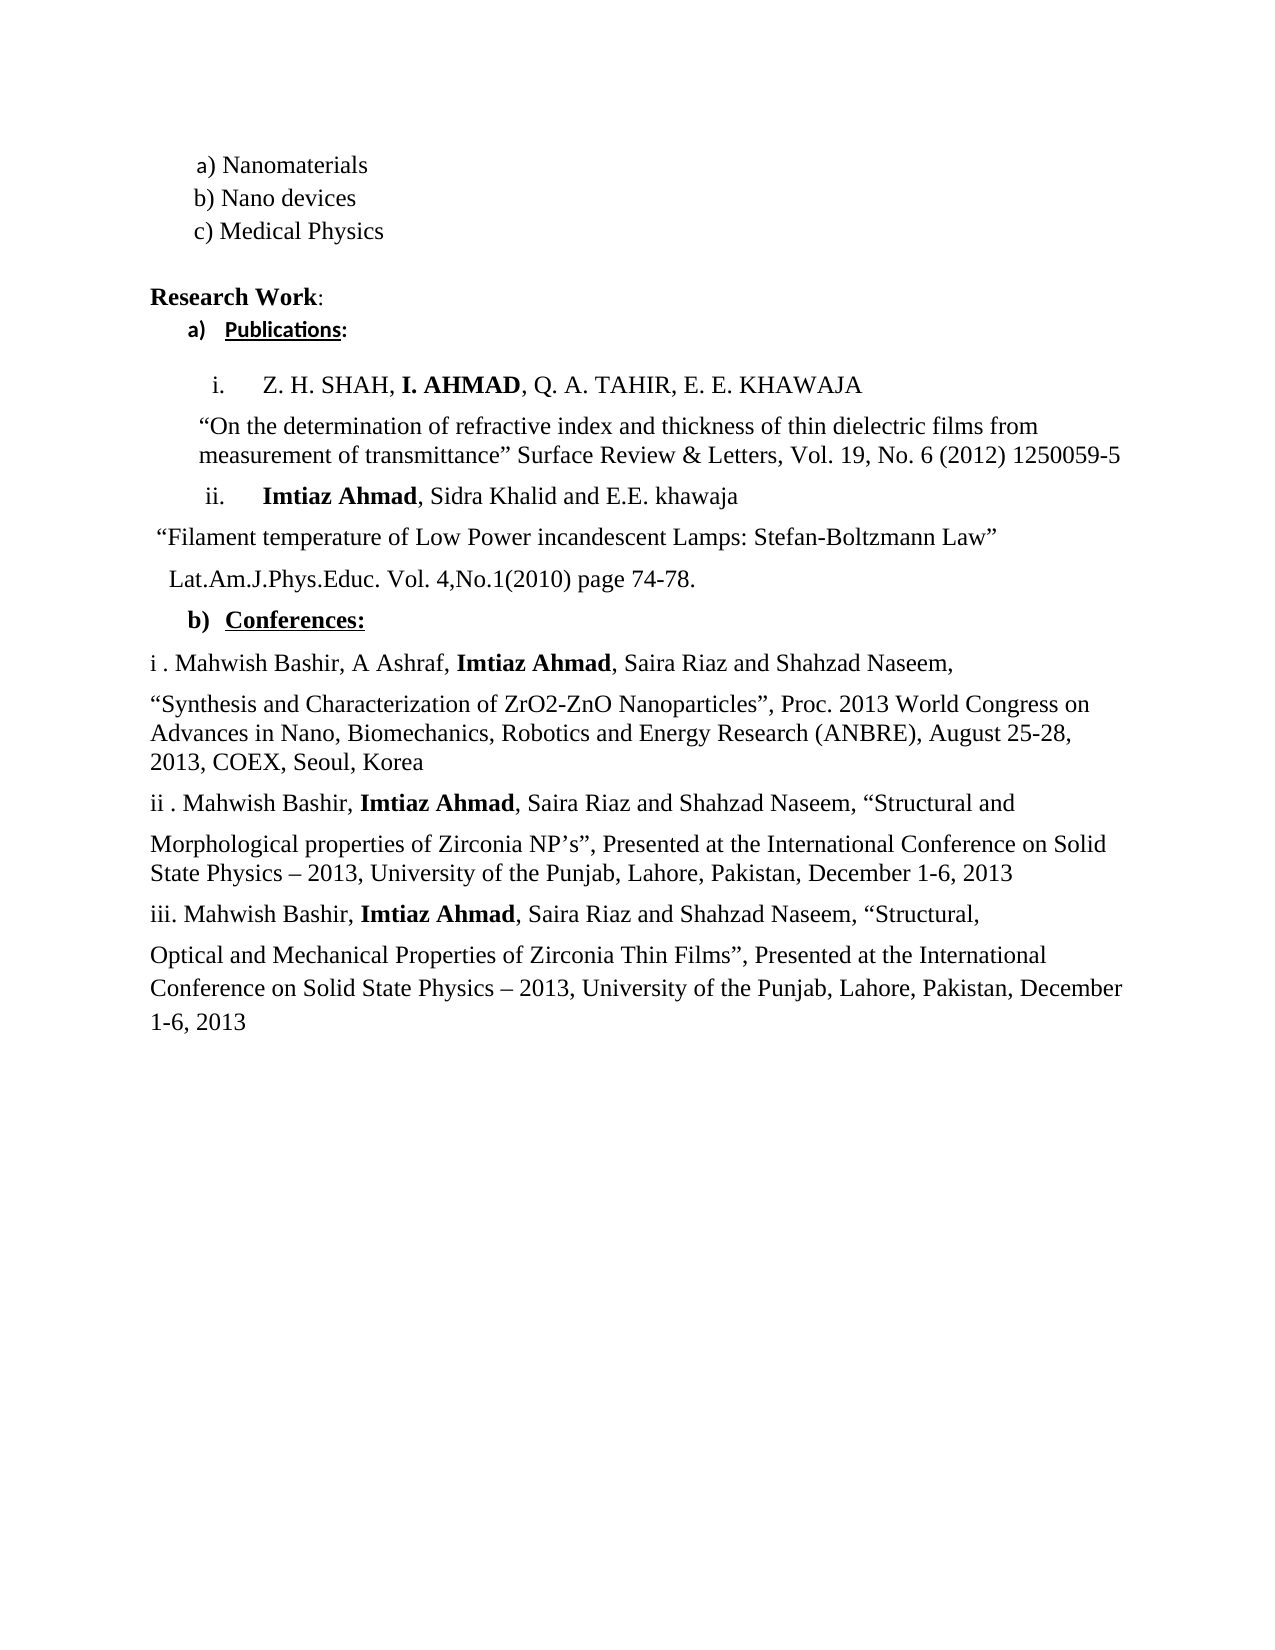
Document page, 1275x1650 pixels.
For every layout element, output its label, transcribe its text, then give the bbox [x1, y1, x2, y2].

text i . Mahwish Bashir, A Ashraf, Imtiaz Ahmad, Saira Riaz and Shahzad Naseem, [150, 648, 1125, 677]
list Z. H. SHAH, I. AHMAD, Q. A. TAHIR, E. E. KHAWAJA [225, 370, 1125, 399]
text “On the determination of refractive index and thickness of thin dielectric films from measurement of transmittance” Surface Review & Letters, Vol. 19, No. 6 (2012) 1250059-5 [198, 411, 1125, 469]
text Research Work: [150, 282, 1125, 311]
list Publications: [187, 315, 1125, 343]
text b) Nano devices [150, 183, 1125, 212]
text a) Nanomaterials [150, 150, 1125, 179]
list Imtiaz Ahmad, Sidra Khalid and E.E. khawaja [225, 481, 1125, 510]
list Conferences: [187, 605, 1125, 634]
text “Filament temperature of Low Power incandescent Lamps: Stefan-Boltzmann Law” [150, 522, 1125, 551]
text c) Medical Physics [150, 216, 1125, 245]
text “Synthesis and Characterization of ZrO2-ZnO Nanoparticles”, Proc. 2013 World Congress on Advances in Nano, Biomechanics, Robotics and Energy Research (ANBRE), August 25-28, 2013, COEX, Seoul, Korea [150, 689, 1125, 776]
text Morphological properties of Zirconia NP’s”, Presented at the International Conference on Solid State Physics – 2013, University of the Punjab, Lahore, Pakistan, December 1-6, 2013 [150, 829, 1125, 887]
text Optical and Mechanical Properties of Zirconia Thin Films”, Presented at the International Conference on Solid State Physics – 2013, University of the Punjab, Lahore, Pakistan, December 1-6, 2013 [150, 941, 1125, 1035]
text Lat.Am.J.Phys.Educ. Vol. 4,No.1(2010) page 74-78. [150, 564, 1125, 592]
text ii . Mahwish Bashir, Imtiaz Ahmad, Saira Riaz and Shahzad Naseem, “Structural and [150, 788, 1125, 817]
text iii. Mahwish Bashir, Imtiaz Ahmad, Saira Riaz and Shahzad Naseem, “Structural, [150, 899, 1125, 928]
